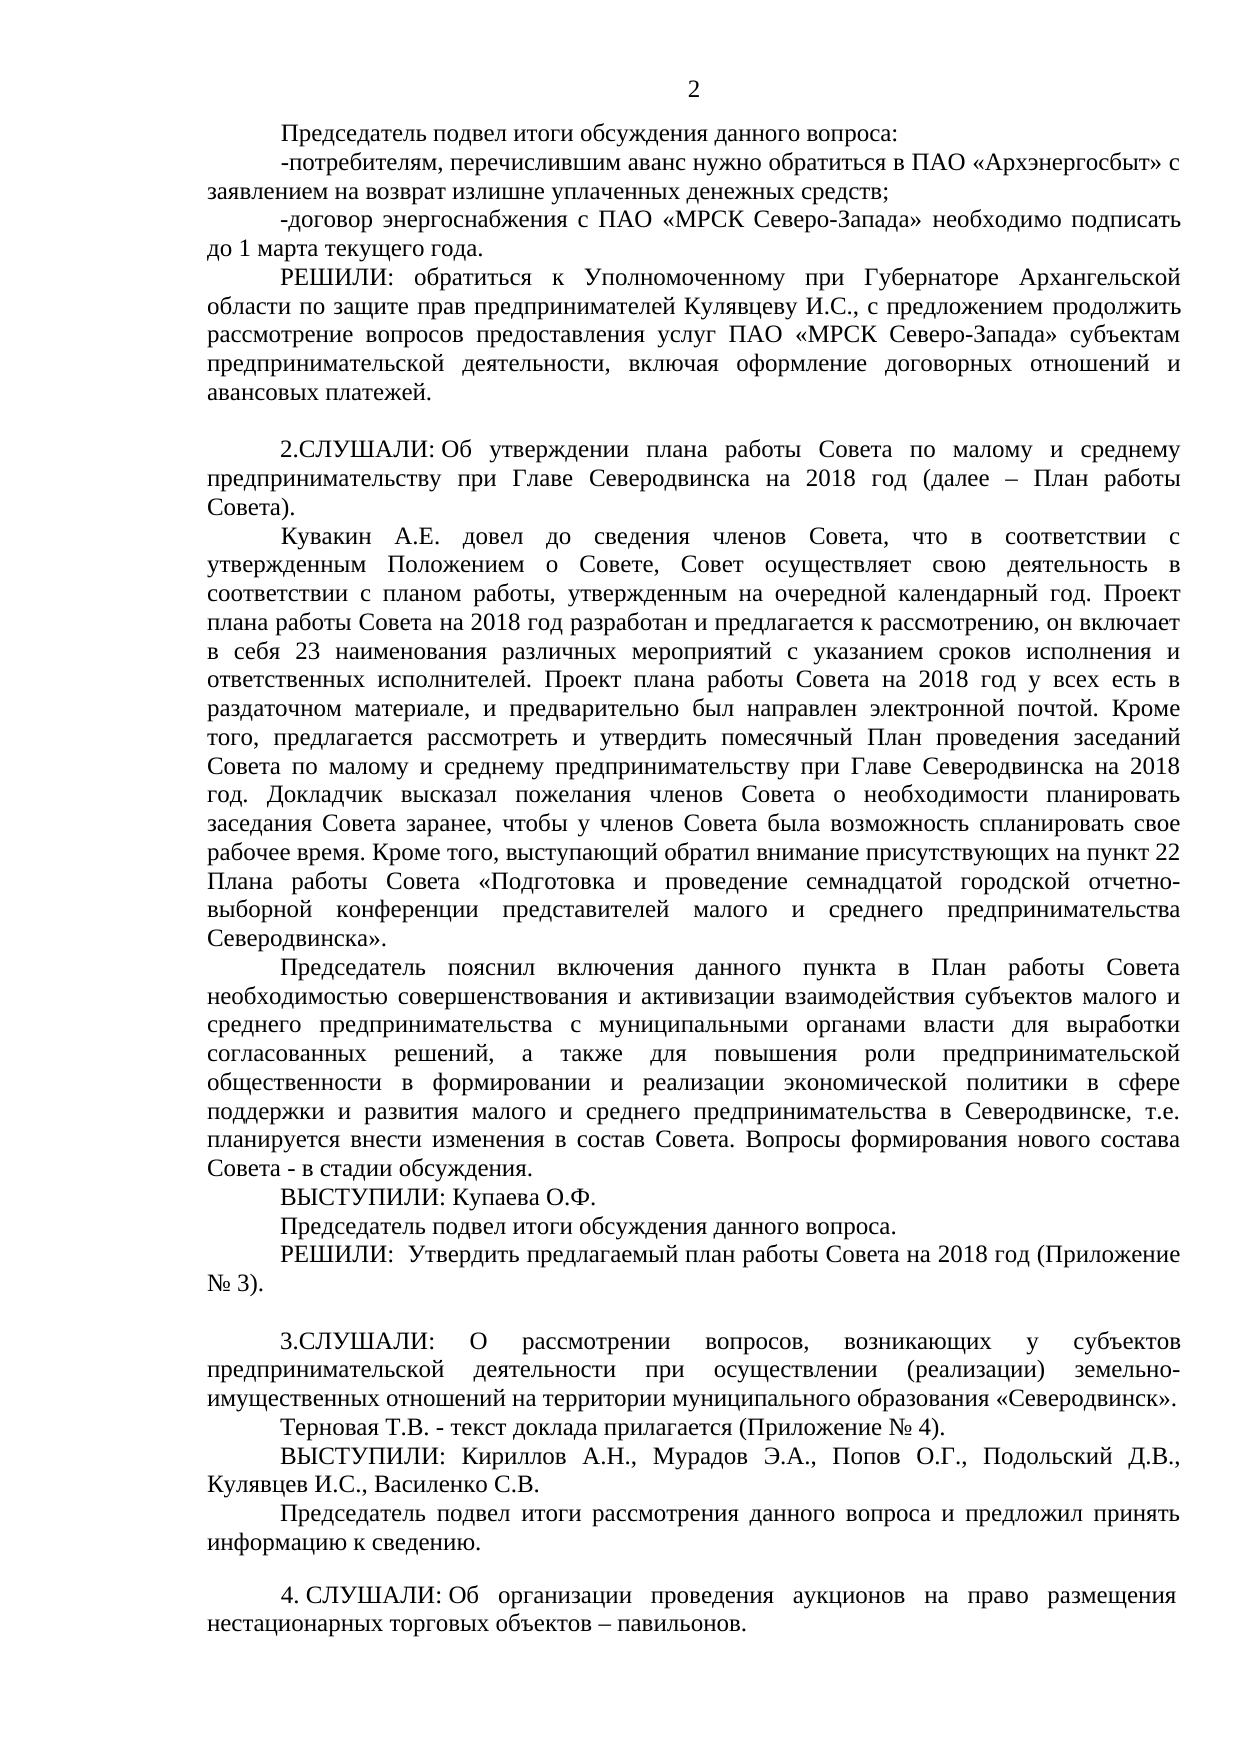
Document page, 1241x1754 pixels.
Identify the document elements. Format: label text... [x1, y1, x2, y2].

text 2.СЛУШАЛИ: Об утверждении плана работы Совета по малому и среднему предпринимательству при Главе Северодвинска на 2018 год (далее – План работы Совета). [207, 434, 1181, 521]
text Председатель пояснил включения данного пункта в План работы Совета необходимостью совершенствования и активизации взаимодействия субъектов малого и среднего предпринимательства с муниципальными органами власти для выработки согласованных решений, а также для повышения роли предпринимательской общественности в формировании и реализации экономической политики в сфере поддержки и развития малого и среднего предпринимательства в Северодвинске, т.е. планируется внести изменения в состав Совета. Вопросы формирования нового состава Совета - в стадии обсуждения. [207, 952, 1181, 1182]
text Председатель подвел итоги рассмотрения данного вопроса и предложил принять информацию к сведению. [207, 1498, 1181, 1556]
text Председатель подвел итоги обсуждения данного вопроса: [207, 118, 1181, 147]
text РЕШИЛИ: Утвердить предлагаемый план работы Совета на 2018 год (Приложение № 3). [207, 1239, 1181, 1297]
text Председатель подвел итоги обсуждения данного вопроса. [207, 1211, 1181, 1239]
text 3.СЛУШАЛИ: О рассмотрении вопросов, возникающих у субъектов предпринимательской деятельности при осуществлении (реализации) земельно-имущественных отношений на территории муниципального образования «Северодвинск». [207, 1326, 1181, 1412]
text ВЫСТУПИЛИ: Кириллов А.Н., Мурадов Э.А., Попов О.Г., Подольский Д.В., Кулявцев И.С., Василенко С.В. [207, 1441, 1181, 1498]
text -договор энергоснабжения с ПАО «МРСК Северо-Запада» необходимо подписать до 1 марта текущего года. [207, 204, 1181, 262]
text 4. СЛУШАЛИ: Об организации проведения аукционов на право размещения нестационарных торговых объектов – павильонов. [207, 1580, 1177, 1637]
text Терновая Т.В. - текст доклада прилагается (Приложение № 4). [207, 1412, 1181, 1441]
text Кувакин А.Е. довел до сведения членов Совета, что в соответствии с утвержденным Положением о Совете, Совет осуществляет свою деятельность в соответствии с планом работы, утвержденным на очередной календарный год. Проект плана работы Совета на 2018 год разработан и предлагается к рассмотрению, он включает в себя 23 наименования различных мероприятий с указанием сроков исполнения и ответственных исполнителей. Проект плана работы Совета на 2018 год у всех есть в раздаточном материале, и предварительно был направлен электронной почтой. Кроме того, предлагается рассмотреть и утвердить помесячный План проведения заседаний Совета по малому и среднему предпринимательству при Главе Северодвинска на 2018 год. Докладчик высказал пожелания членов Совета о необходимости планировать заседания Совета заранее, чтобы у членов Совета была возможность спланировать свое рабочее время. Кроме того, выступающий обратил внимание присутствующих на пункт 22 Плана работы Совета «Подготовка и проведение семнадцатой городской отчетно-выборной конференции представителей малого и среднего предпринимательства Северодвинска». [207, 521, 1181, 952]
text ВЫСТУПИЛИ: Купаева О.Ф. [207, 1182, 1181, 1211]
text РЕШИЛИ: обратиться к Уполномоченному при Губернаторе Архангельской области по защите прав предпринимателей Кулявцеву И.С., с предложением продолжить рассмотрение вопросов предоставления услуг ПАО «МРСК Северо-Запада» субъектам предпринимательской деятельности, включая оформление договорных отношений и авансовых платежей. [207, 262, 1181, 406]
text -потребителям, перечислившим аванс нужно обратиться в ПАО «Архэнергосбыт» с заявлением на возврат излишне уплаченных денежных средств; [207, 147, 1181, 204]
